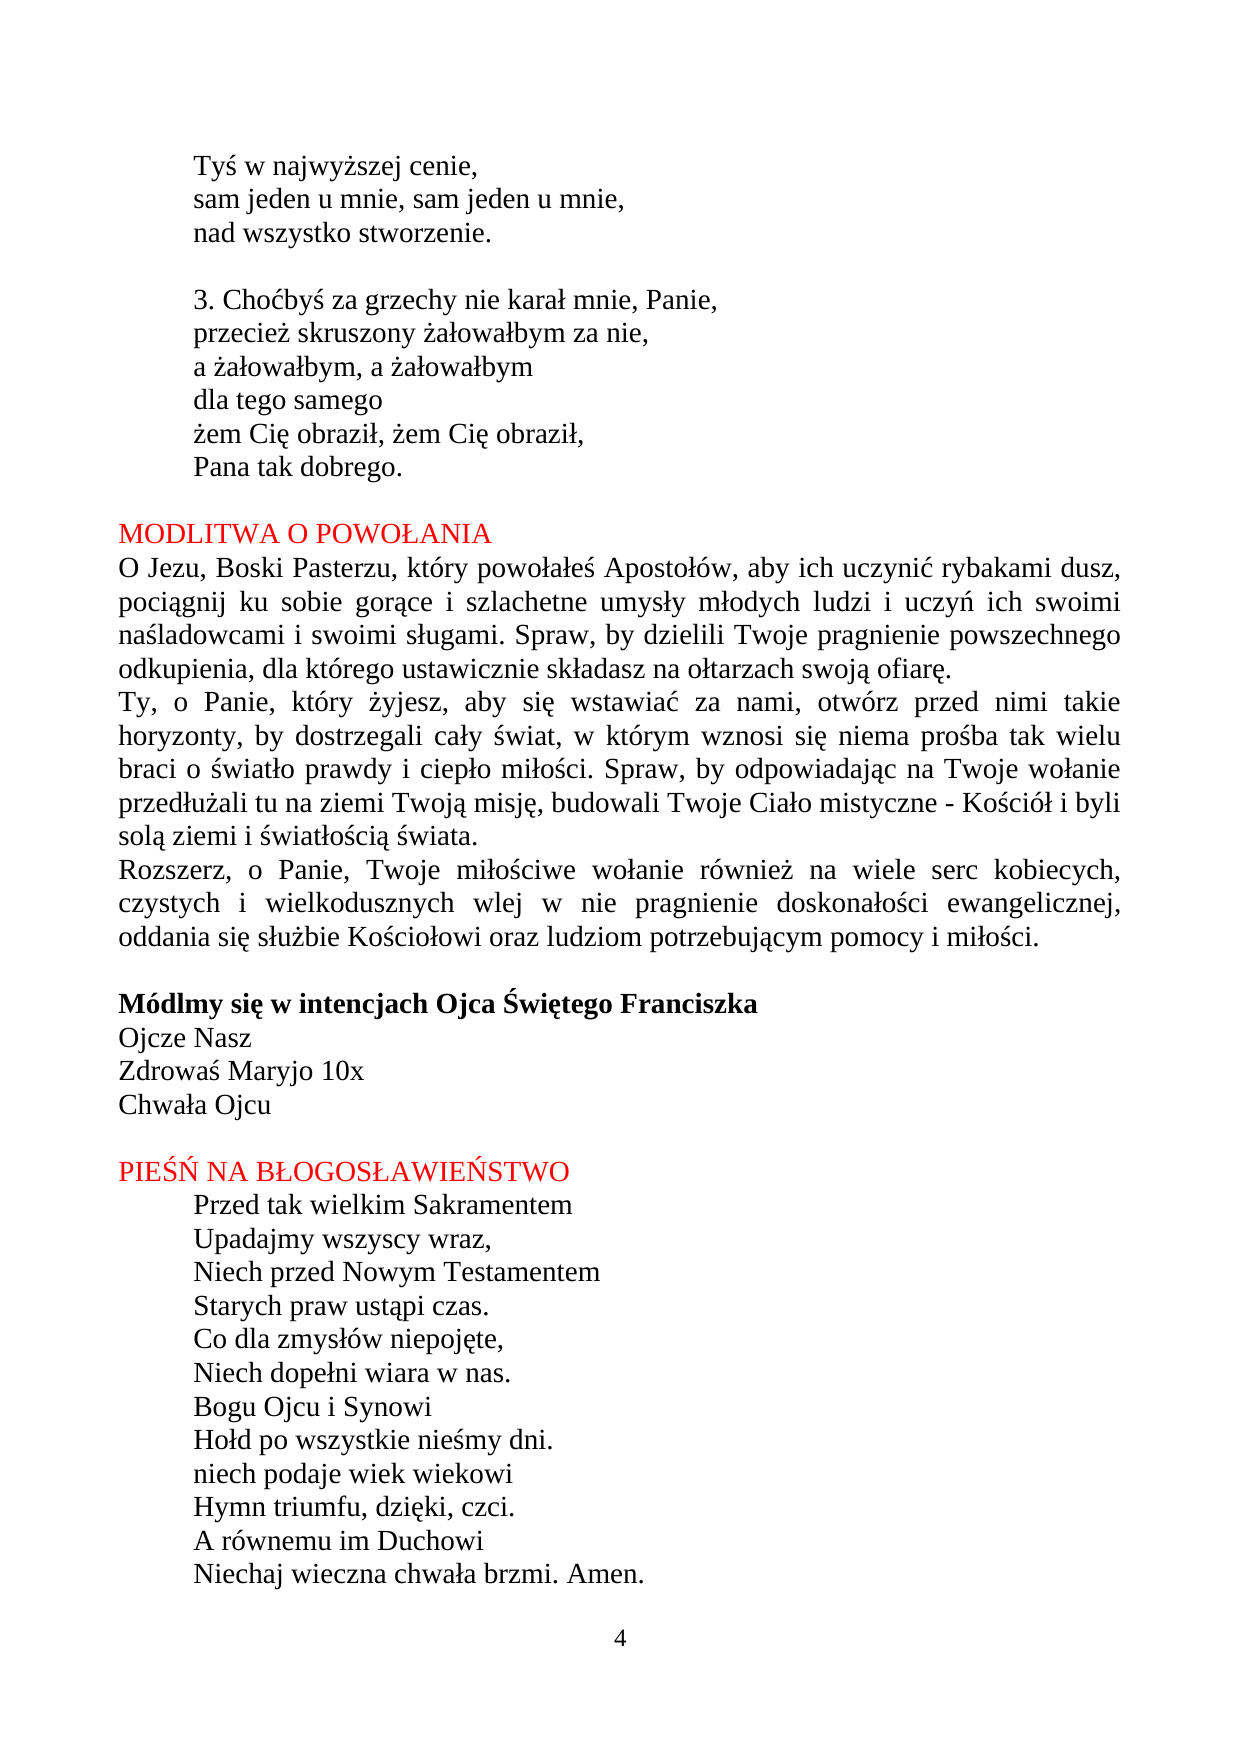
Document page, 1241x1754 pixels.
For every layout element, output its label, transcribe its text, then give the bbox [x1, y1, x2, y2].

text Pana tak dobrego. [193, 449, 1122, 483]
text Niech dopełni wiara w nas. [193, 1355, 1122, 1389]
text a żałowałbym, a żałowałbym [193, 349, 1122, 382]
text dla tego samego [193, 382, 1122, 416]
text Przed tak wielkim Sakramentem [193, 1187, 1122, 1221]
text Chwała Ojcu [118, 1087, 1122, 1120]
text niech podaje wiek wiekowi [193, 1456, 1122, 1489]
text 3. Choćbyś za grzechy nie karał mnie, Panie, [193, 282, 1122, 315]
text Tyś w najwyższej cenie, [193, 148, 1122, 181]
text Ty, o Panie, który żyjesz, aby się wstawiać za nami, otwórz przed nimi takie horyzonty, by dostrzegali cały świat, w którym wznosi się niema prośba tak wielu braci o światło prawdy i ciepło miłości. Spraw, by odpowiadając na Twoje wołanie przedłużali tu na ziemi Twoją misję, budowali Twoje Ciało mistyczne - Kościół i byli solą ziemi i światłością świata. [118, 684, 1122, 852]
text Niechaj wieczna chwała brzmi. Amen. [193, 1556, 1122, 1590]
text Ojcze Nasz [118, 1020, 1122, 1053]
text żem Cię obraził, żem Cię obraził, [193, 416, 1122, 449]
text Upadajmy wszyscy wraz, [193, 1221, 1122, 1254]
text Módlmy się w intencjach Ojca Świętego Franciszka [118, 986, 1122, 1020]
text Zdrowaś Maryjo 10x [118, 1053, 1122, 1087]
text Co dla zmysłów niepojęte, [193, 1322, 1122, 1355]
text PIEŚŃ NA BŁOGOSŁAWIEŃSTWO [118, 1154, 1122, 1187]
text Hołd po wszystkie nieśmy dni. [193, 1422, 1122, 1456]
text Niech przed Nowym Testamentem [193, 1254, 1122, 1288]
text Rozszerz, o Panie, Twoje miłościwe wołanie również na wiele serc kobiecych, czystych i wielkodusznych wlej w nie pragnienie doskonałości ewangelicznej, oddania się służbie Kościołowi oraz ludziom potrzebującym pomocy i miłości. [118, 852, 1122, 953]
text A równemu im Duchowi [193, 1523, 1122, 1556]
text Bogu Ojcu i Synowi [193, 1389, 1122, 1422]
text przecież skruszony żałowałbym za nie, [193, 315, 1122, 349]
text sam jeden u mnie, sam jeden u mnie, [193, 181, 1122, 215]
text nad wszystko stworzenie. [193, 215, 1122, 248]
text Starych praw ustąpi czas. [193, 1288, 1122, 1322]
text MODLITWA O POWOŁANIA [118, 517, 1122, 550]
text Hymn triumfu, dzięki, czci. [193, 1489, 1122, 1523]
text O Jezu, Boski Pasterzu, który powołałeś Apostołów, aby ich uczynić rybakami dusz, pociągnij ku sobie gorące i szlachetne umysły młodych ludzi i uczyń ich swoimi naśladowcami i swoimi sługami. Spraw, by dzielili Twoje pragnienie powszechnego odkupienia, dla którego ustawicznie składasz na ołtarzach swoją ofiarę. [118, 550, 1122, 684]
